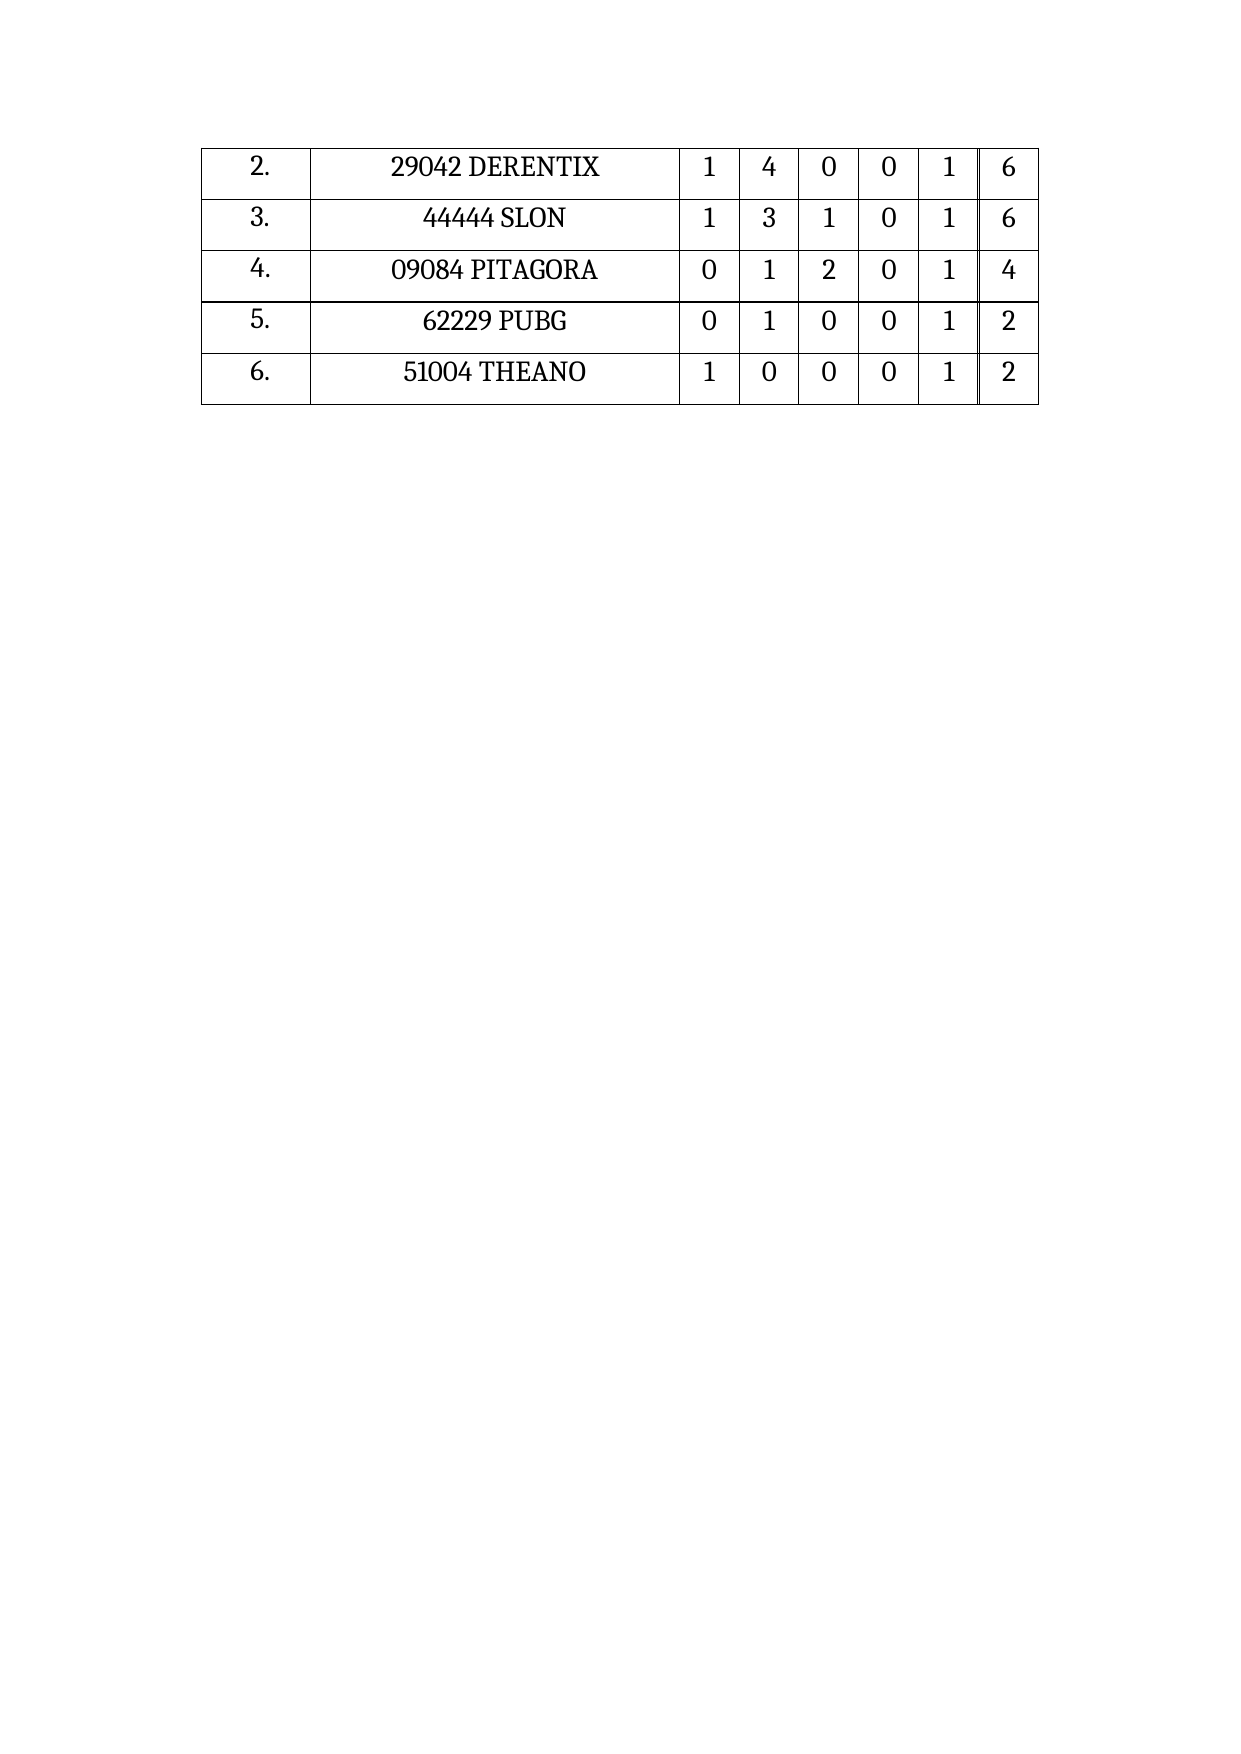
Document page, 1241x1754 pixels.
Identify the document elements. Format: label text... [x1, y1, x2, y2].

table_cell 0 [740, 354, 798, 404]
table_cell [202, 354, 310, 404]
table_cell 2 [799, 251, 858, 301]
table_cell [202, 200, 310, 250]
table_cell 09084 PITAGORA [311, 251, 679, 301]
table_cell 4 [980, 251, 1038, 301]
table_cell 29042 DERENTIX [311, 149, 679, 199]
table_cell 1 [919, 303, 977, 353]
table_cell 0 [859, 149, 918, 199]
table_cell [202, 149, 310, 199]
table_cell 1 [680, 354, 739, 404]
table_cell 0 [799, 354, 858, 404]
table_cell 0 [680, 251, 739, 301]
table_cell 1 [919, 149, 977, 199]
table_cell 1 [799, 200, 858, 250]
table_cell 0 [859, 251, 918, 301]
table_cell 6 [980, 200, 1038, 250]
table_cell 1 [680, 149, 739, 199]
table_cell 51004 THEANO [311, 354, 679, 404]
table_cell 0 [680, 303, 739, 353]
table_cell 1 [740, 251, 798, 301]
table_cell 1 [919, 251, 977, 301]
table_cell 1 [919, 354, 977, 404]
table_cell 0 [859, 200, 918, 250]
table_cell 0 [859, 354, 918, 404]
table_cell 0 [799, 303, 858, 353]
table_cell 44444 SLON [311, 200, 679, 250]
table_cell 1 [919, 200, 977, 250]
table_cell 2 [980, 303, 1038, 353]
table_cell 2 [980, 354, 1038, 404]
table_cell 4 [740, 149, 798, 199]
table_cell 0 [799, 149, 858, 199]
table_cell 0 [859, 303, 918, 353]
table_cell 6 [980, 149, 1038, 199]
table_cell 1 [740, 303, 798, 353]
table_cell [202, 251, 310, 301]
table_cell 1 [680, 200, 739, 250]
table_cell 3 [740, 200, 798, 250]
table_cell 62229 PUBG [311, 303, 679, 353]
table_cell [202, 303, 310, 353]
